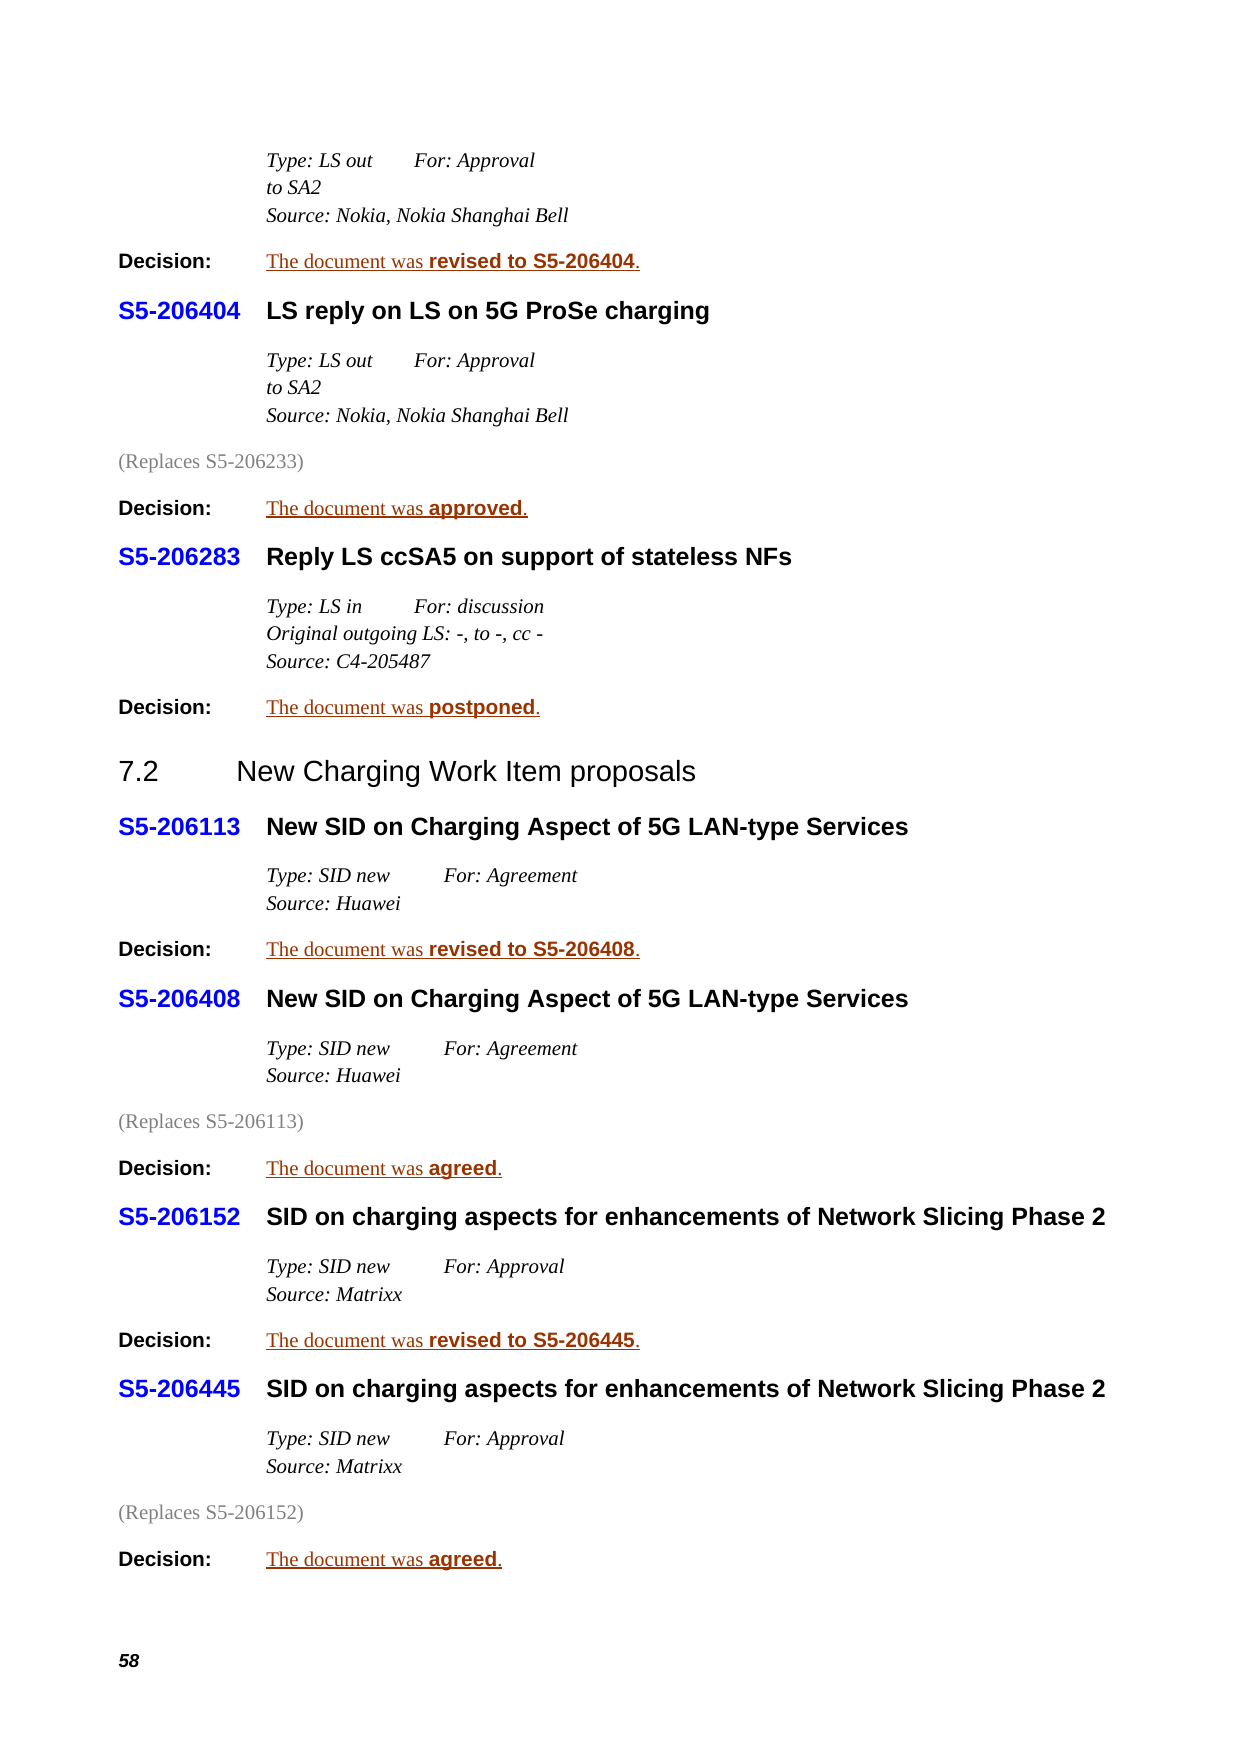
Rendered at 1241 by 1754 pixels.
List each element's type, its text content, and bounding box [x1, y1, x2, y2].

subtitle 7.2 New Charging Work Item proposals [118, 754, 1122, 788]
text S5-206283 Reply LS ccSA5 on support of stateless NFs [118, 542, 1122, 571]
text S5-206445 SID on charging aspects for enhancements of Network Slicing Phase 2 [118, 1374, 1122, 1403]
text Decision: The document was postponed. [118, 695, 1122, 719]
text Type: SID new For: Approval Source: Matrixx [118, 1426, 1122, 1478]
text S5-206404 LS reply on LS on 5G ProSe charging [118, 296, 1122, 324]
text (Replaces S5-206113) [118, 1109, 1122, 1133]
text Type: SID new For: Agreement Source: Huawei [118, 1035, 1122, 1087]
text (Replaces S5-206152) [118, 1500, 1122, 1524]
text Type: LS out For: Approval to SA2 Source: Nokia, Nokia Shanghai Bell [118, 148, 1122, 227]
text Type: SID new For: Agreement Source: Huawei [118, 863, 1122, 915]
text Decision: The document was approved. [118, 495, 1122, 519]
text S5-206408 New SID on Charging Aspect of 5G LAN-type Services [118, 984, 1122, 1012]
text Type: LS in For: discussion Original outgoing LS: -, to -, cc - Source: C4-205487 [118, 594, 1122, 673]
text Type: SID new For: Approval Source: Matrixx [118, 1254, 1122, 1306]
text Decision: The document was agreed. [118, 1156, 1122, 1180]
text (Replaces S5-206233) [118, 449, 1122, 473]
text Decision: The document was revised to S5-206408. [118, 937, 1122, 961]
text S5-206113 New SID on Charging Aspect of 5G LAN-type Services [118, 811, 1122, 840]
text Decision: The document was revised to S5-206404. [118, 249, 1122, 273]
text S5-206152 SID on charging aspects for enhancements of Network Slicing Phase 2 [118, 1202, 1122, 1231]
text Decision: The document was revised to S5-206445. [118, 1328, 1122, 1352]
text Type: LS out For: Approval to SA2 Source: Nokia, Nokia Shanghai Bell [118, 347, 1122, 427]
text Decision: The document was agreed. [118, 1546, 1122, 1571]
